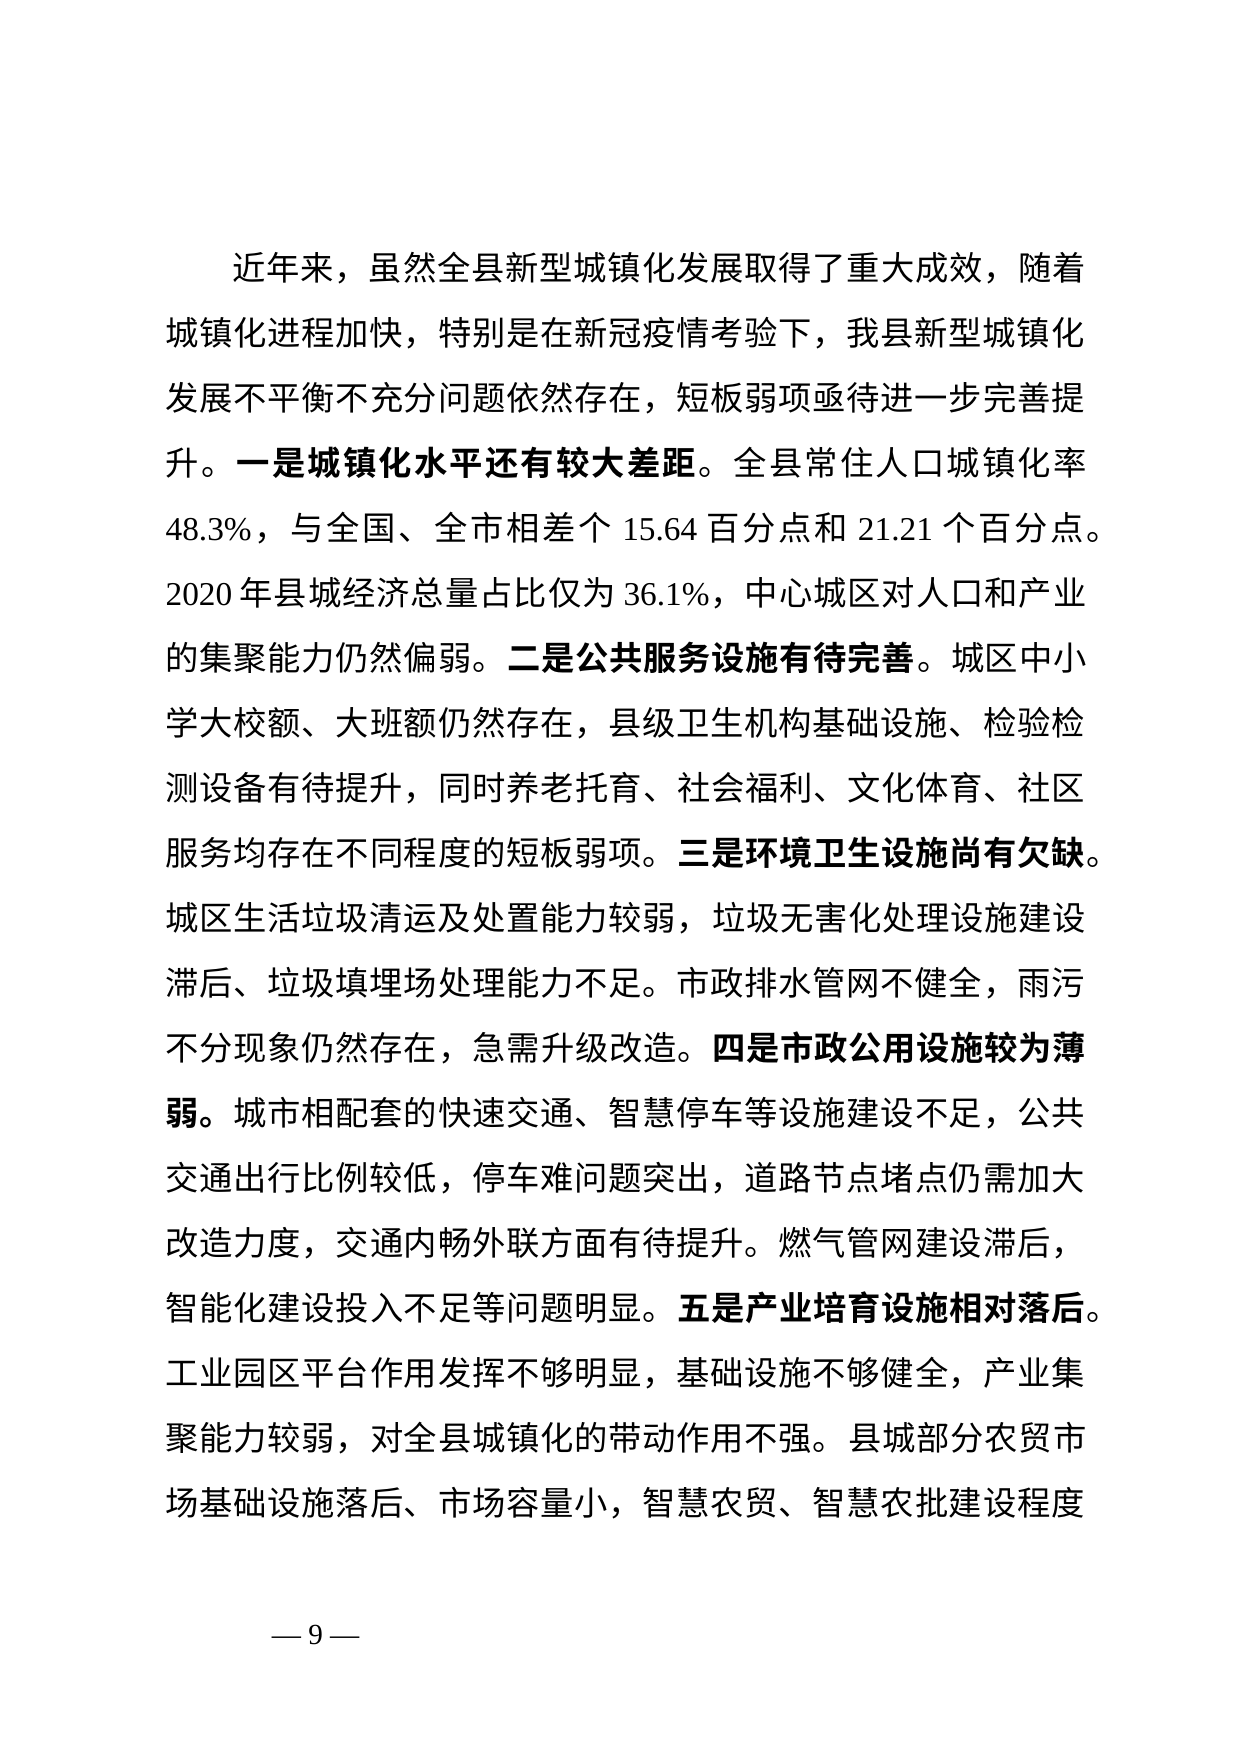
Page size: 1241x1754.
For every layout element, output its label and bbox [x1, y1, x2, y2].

text [165, 233, 1087, 1533]
